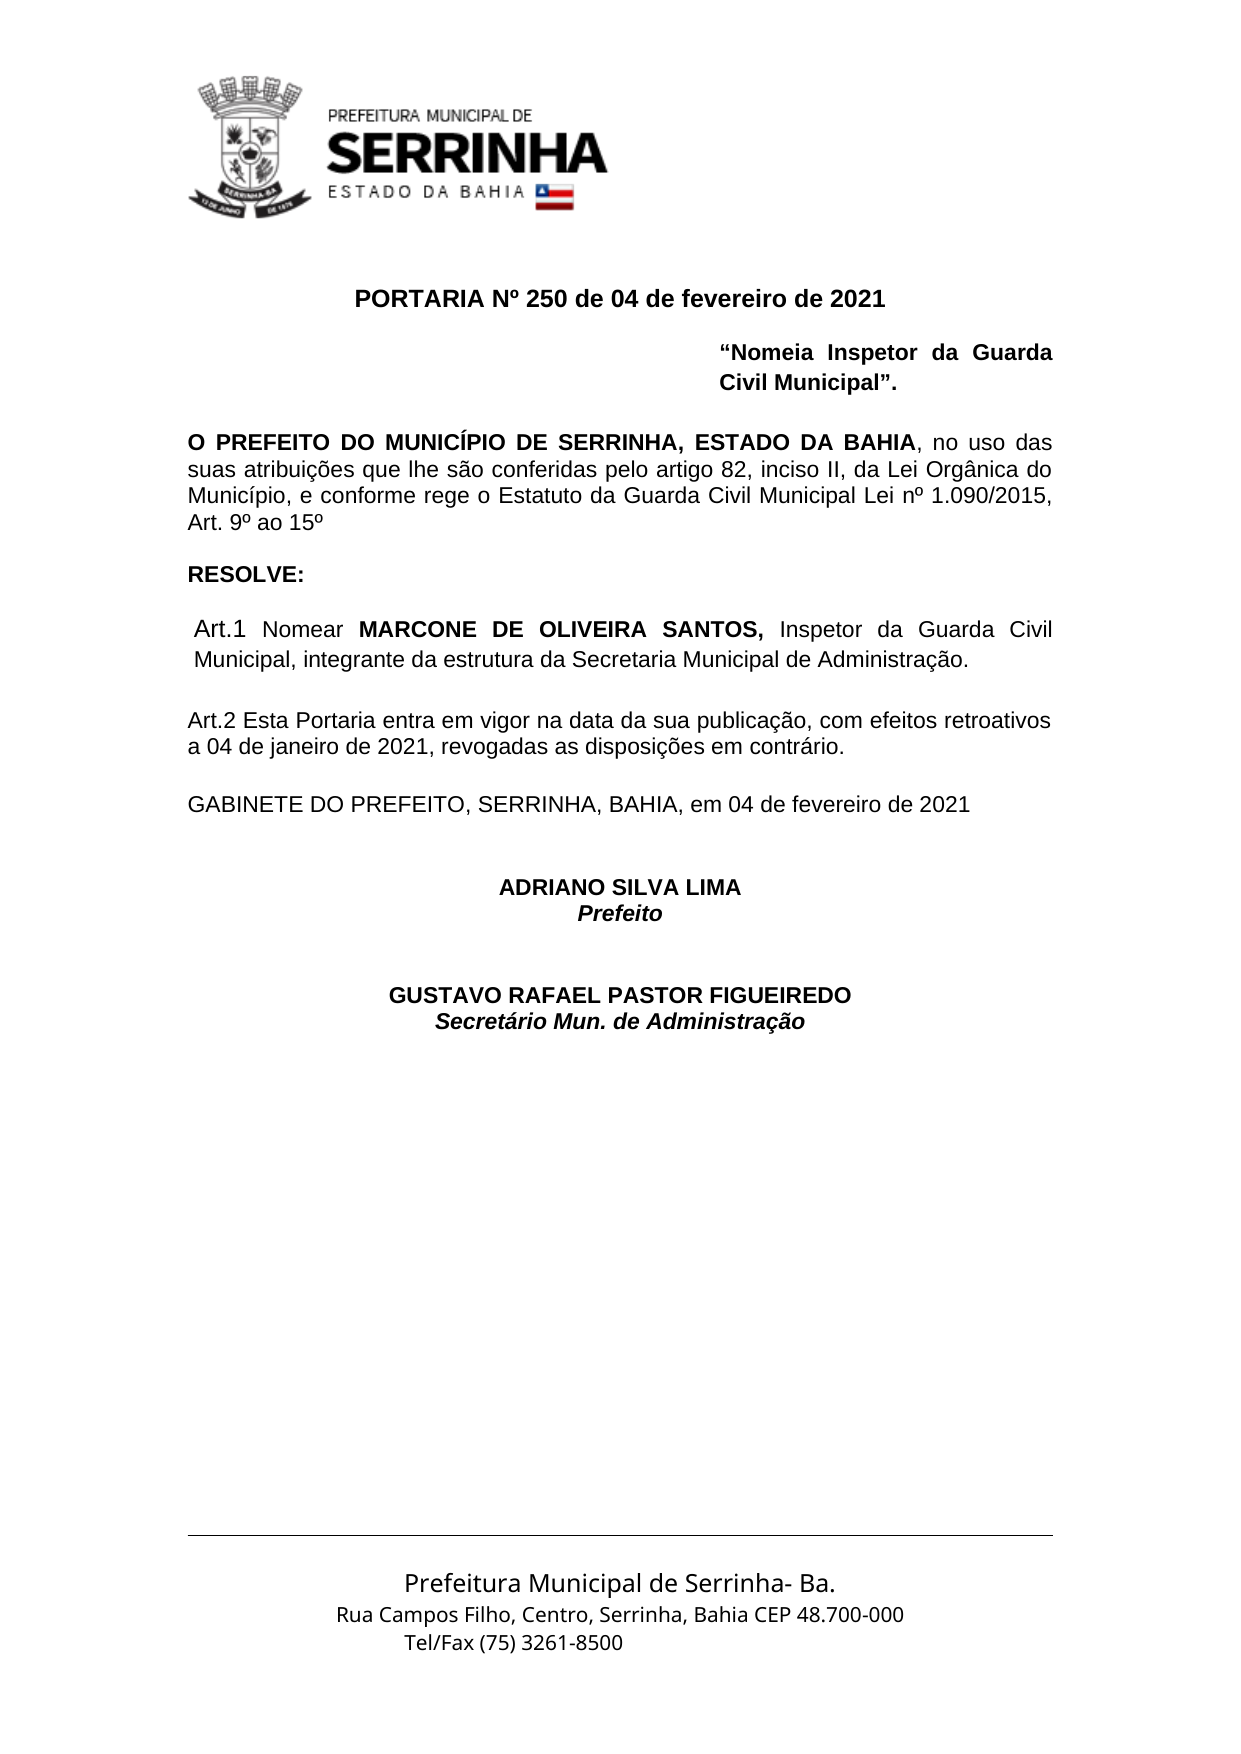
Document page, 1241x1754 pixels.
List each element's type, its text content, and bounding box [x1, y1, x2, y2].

text PORTARIA Nº 250 de 04 de fevereiro de 2021 [187, 284, 1053, 312]
text Secretário Mun. de Administração [187, 1008, 1053, 1034]
text ADRIANO SILVA LIMA [187, 874, 1053, 900]
text Art.1 Nomear MARCONE DE OLIVEIRA SANTOS, Inspetor da Guarda Civil Municipal, integrante da estrutura da Secretaria Municipal de Administração. [193, 614, 1053, 673]
text GABINETE DO PREFEITO, SERRINHA, BAHIA, em 04 de fevereiro de 2021 [187, 791, 1053, 817]
text Prefeito [187, 900, 1053, 926]
text Art.2 Esta Portaria entra em vigor na data da sua publicação, com efeitos retroativos a 04 de janeiro de 2021, revogadas as disposições em contrário. [187, 707, 1053, 759]
text “Nomeia Inspetor da Guarda Civil Municipal”. [719, 339, 1053, 395]
picture [187, 73, 609, 222]
text RESOLVE: [187, 561, 1053, 587]
text GUSTAVO RAFAEL PASTOR FIGUEIREDO [187, 982, 1053, 1008]
text O PREFEITO DO MUNICÍPIO DE SERRINHA, ESTADO DA BAHIA, no uso das suas atribuições que lhe são conferidas pelo artigo 82, inciso II, da Lei Orgânica do Município, e conforme rege o Estatuto da Guarda Civil Municipal Lei nº 1.090/2015, Art. 9º ao 15º [187, 429, 1053, 535]
